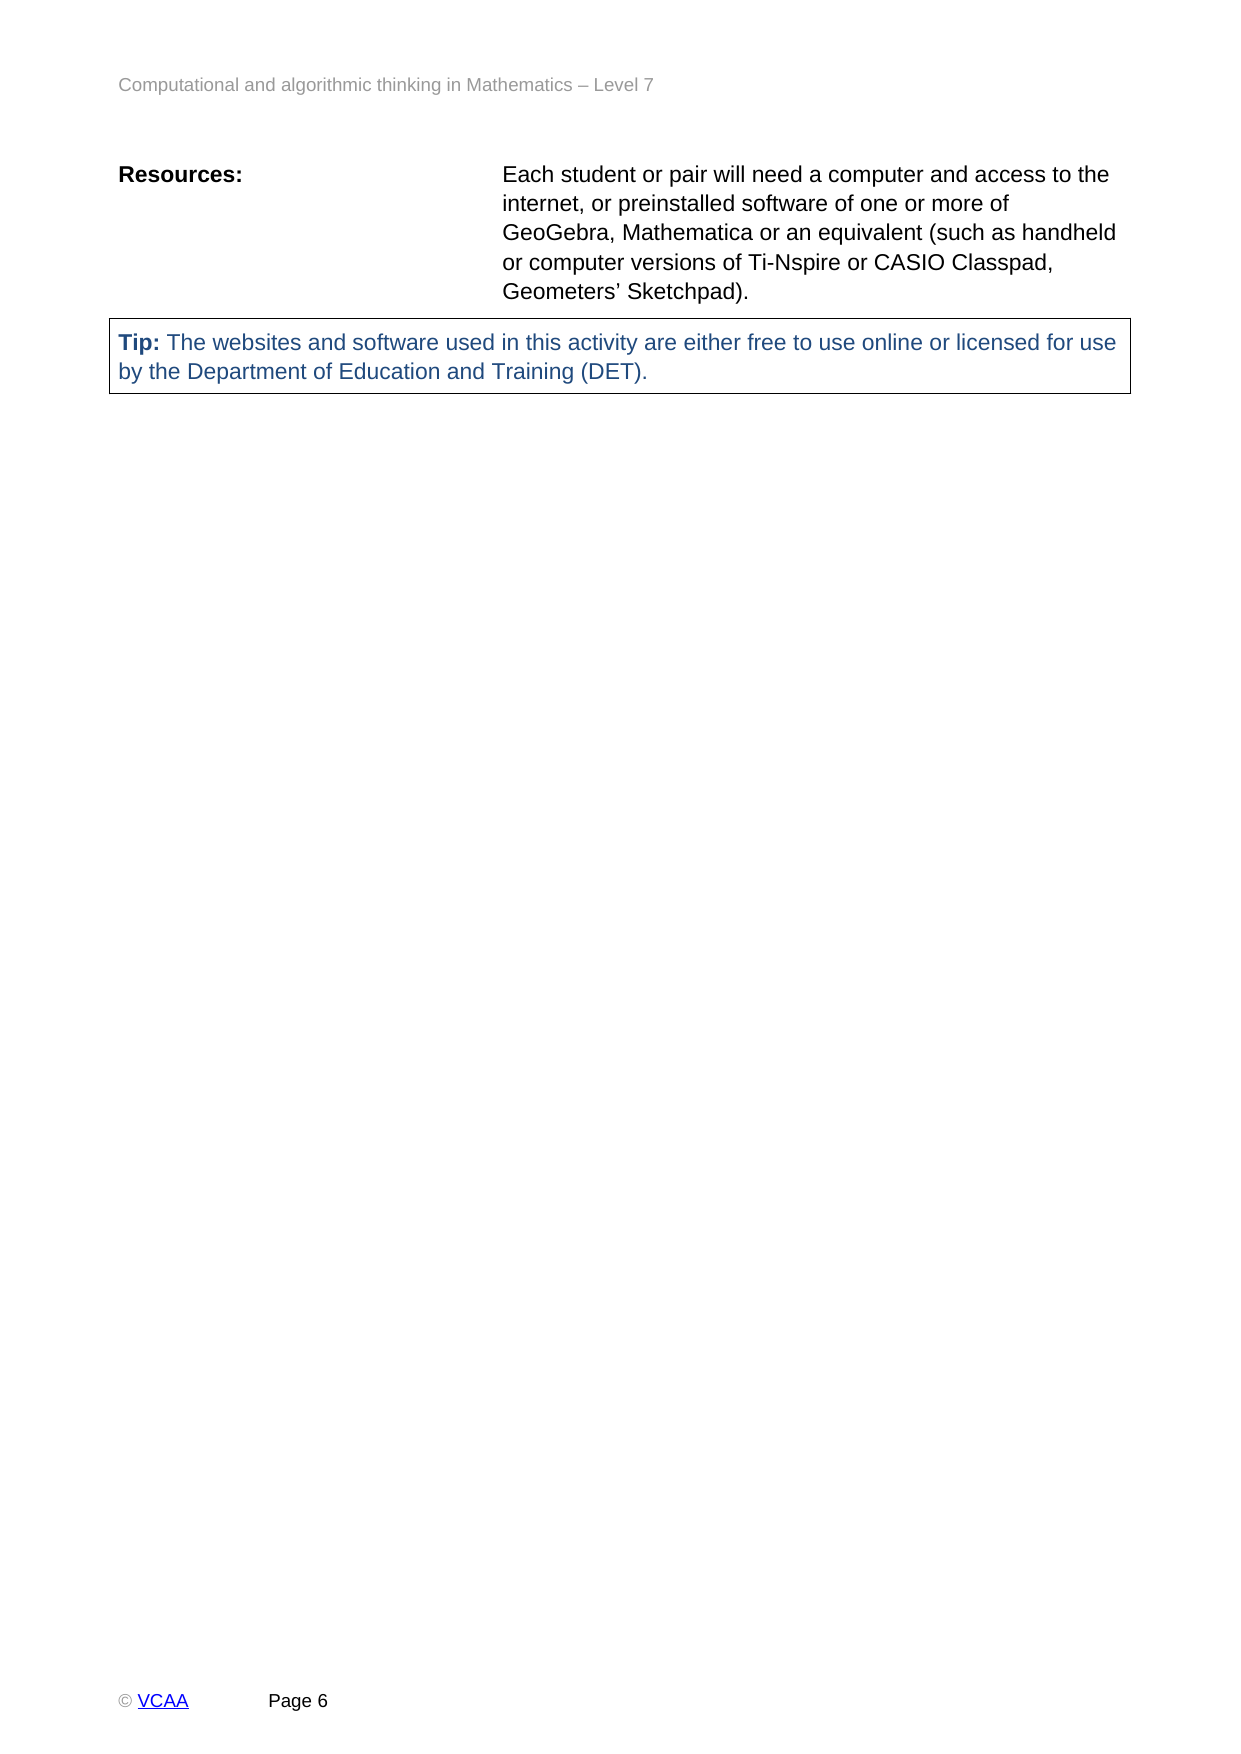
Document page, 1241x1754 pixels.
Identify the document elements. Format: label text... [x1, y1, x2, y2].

text Tip: The websites and software used in this activity are either free to use online or licensed for use by the Department of Education and Training (DET). [110, 319, 1130, 393]
text Resources: Each student or pair will need a computer and access to the internet, or preinstalled software of one or more of GeoGebra, Mathematica or an equivalent (such as handheld or computer versions of Ti-Nspire or CASIO Classpad, Geometers’ Sketchpad). [118, 159, 1122, 305]
